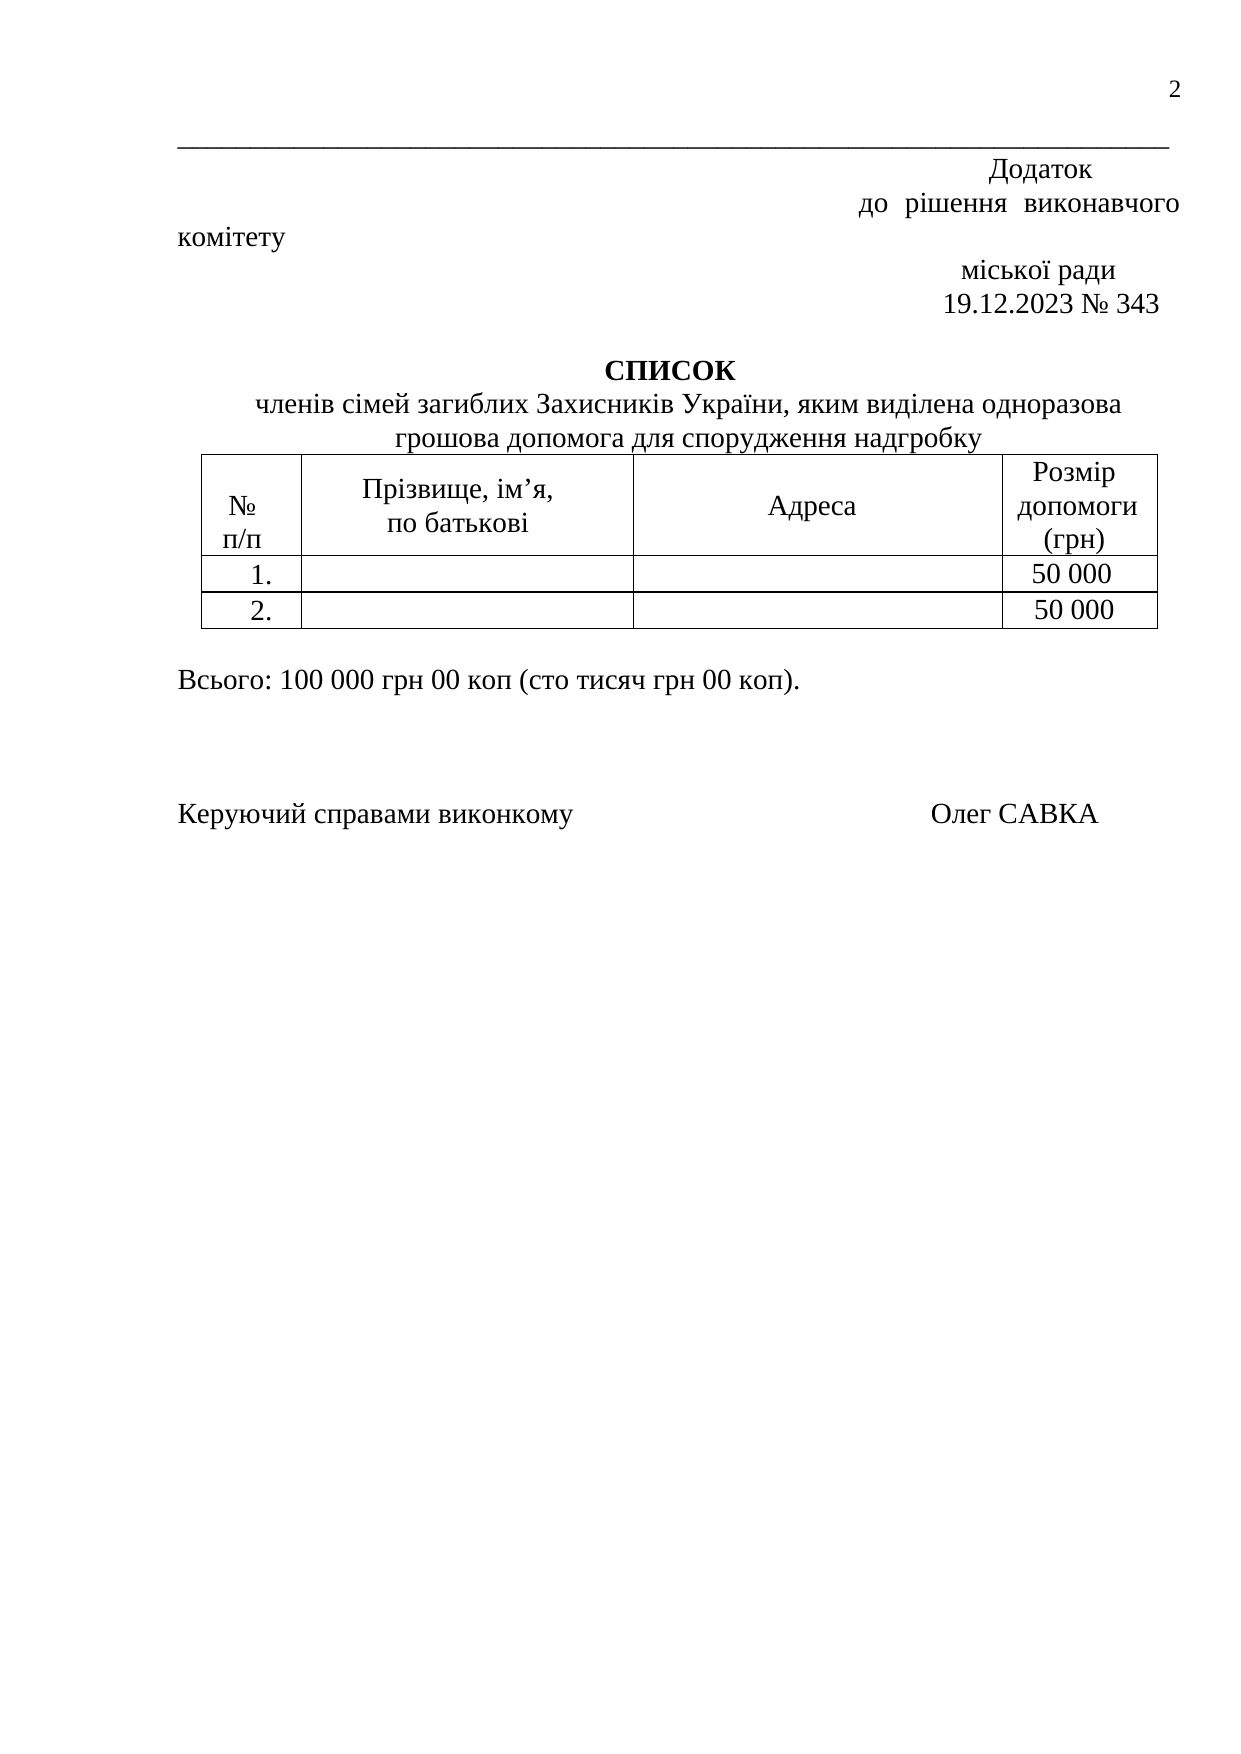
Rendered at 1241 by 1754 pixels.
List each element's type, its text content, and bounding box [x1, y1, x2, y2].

text СПИСОК [177, 353, 1162, 386]
table_cell [202, 556, 301, 591]
table_cell [634, 593, 1002, 628]
text Всього: 100 000 грн 00 коп (сто тисяч грн 00 коп). [177, 662, 1200, 696]
table_cell [202, 593, 301, 628]
table_header Прізвище, ім’я, по батькові [302, 455, 633, 555]
table_header Адреса [634, 455, 1002, 555]
table_cell 50 000 [1003, 556, 1157, 591]
table_header № п/п [202, 455, 301, 555]
text до рішення виконавчого комітету [177, 185, 1181, 252]
text Додаток [177, 152, 1181, 185]
text Керуючий справами виконкому Олег САВКА [177, 796, 1181, 830]
table_cell [302, 593, 633, 628]
text міської ради [177, 252, 1181, 286]
text ____________________________________________________________________ [177, 118, 1181, 152]
text членів сімей загиблих Захисників України, яким виділена одноразова грошова допомога для спорудження надгробку [215, 386, 1162, 453]
table_cell [302, 556, 633, 591]
table_cell 50 000 [1003, 593, 1157, 628]
table_cell [634, 556, 1002, 591]
text 19.12.2023 № 343 [177, 286, 1181, 319]
table_header Розмір допомоги (грн) [1003, 455, 1157, 555]
